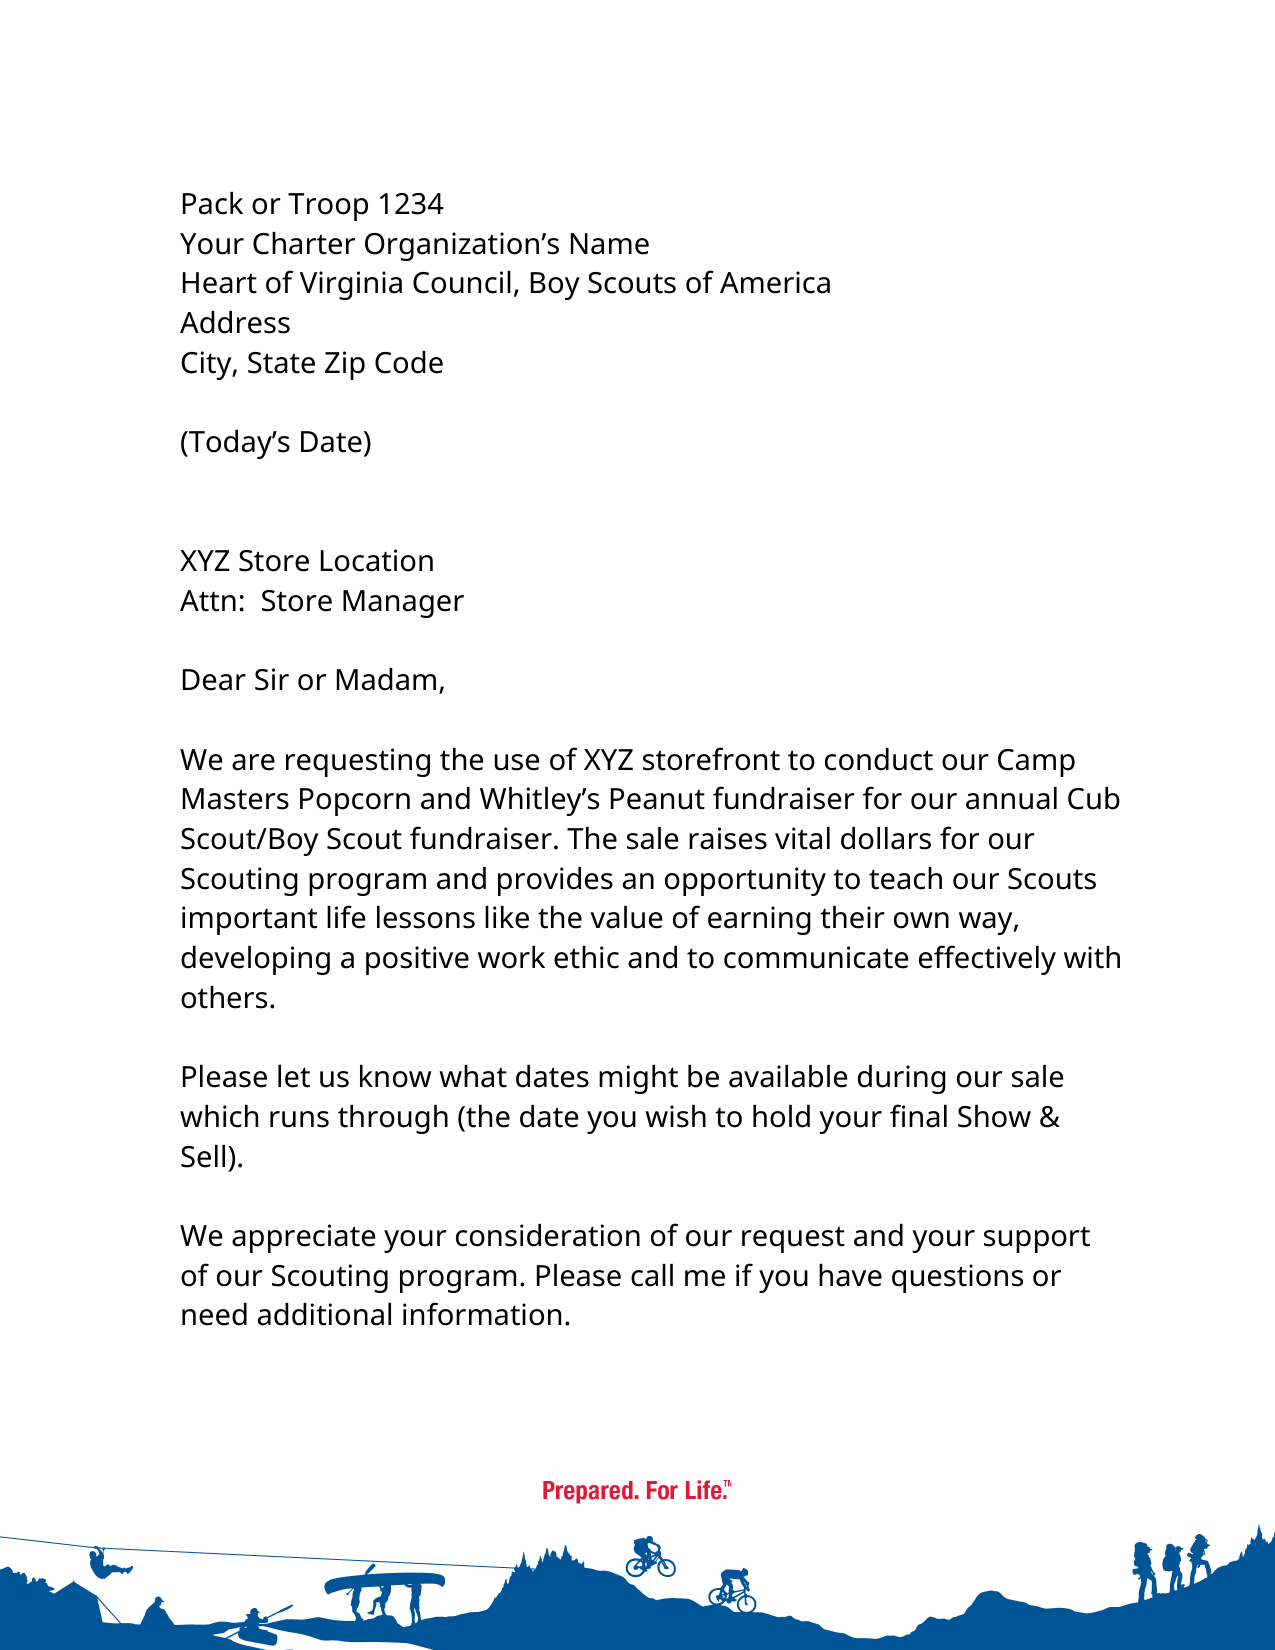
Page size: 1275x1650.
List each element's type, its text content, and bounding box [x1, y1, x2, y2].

text XYZ Store Location [180, 541, 1125, 580]
text Address [180, 302, 1125, 342]
text Attn: Store Manager [180, 580, 1125, 620]
text We are requesting the use of XYZ storefront to conduct our Camp Masters Popcorn and Whitley’s Peanut fundraiser for our annual Cub Scout/Boy Scout fundraiser. The sale raises vital dollars for our Scouting program and provides an opportunity to teach our Scouts important life lessons like the value of earning their own way, developing a positive work ethic and to communicate effectively with others. [180, 739, 1125, 1017]
text City, State Zip Code [180, 342, 1125, 382]
picture [535, 1473, 737, 1508]
text Dear Sir or Madam, [180, 659, 1125, 699]
text Please let us know what dates might be available during our sale which runs through (the date you wish to hold your final Show & Sell). [180, 1056, 1125, 1176]
picture [0, 1510, 1275, 1650]
text Your Charter Organization’s Name [180, 223, 1125, 263]
text (Today’s Date) [180, 421, 1125, 461]
text We appreciate your consideration of our request and your support of our Scouting program. Please call me if you have questions or need additional information. [180, 1215, 1125, 1334]
text Heart of Virginia Council, Boy Scouts of America [180, 263, 1125, 302]
text Pack or Troop 1234 [180, 183, 1125, 223]
